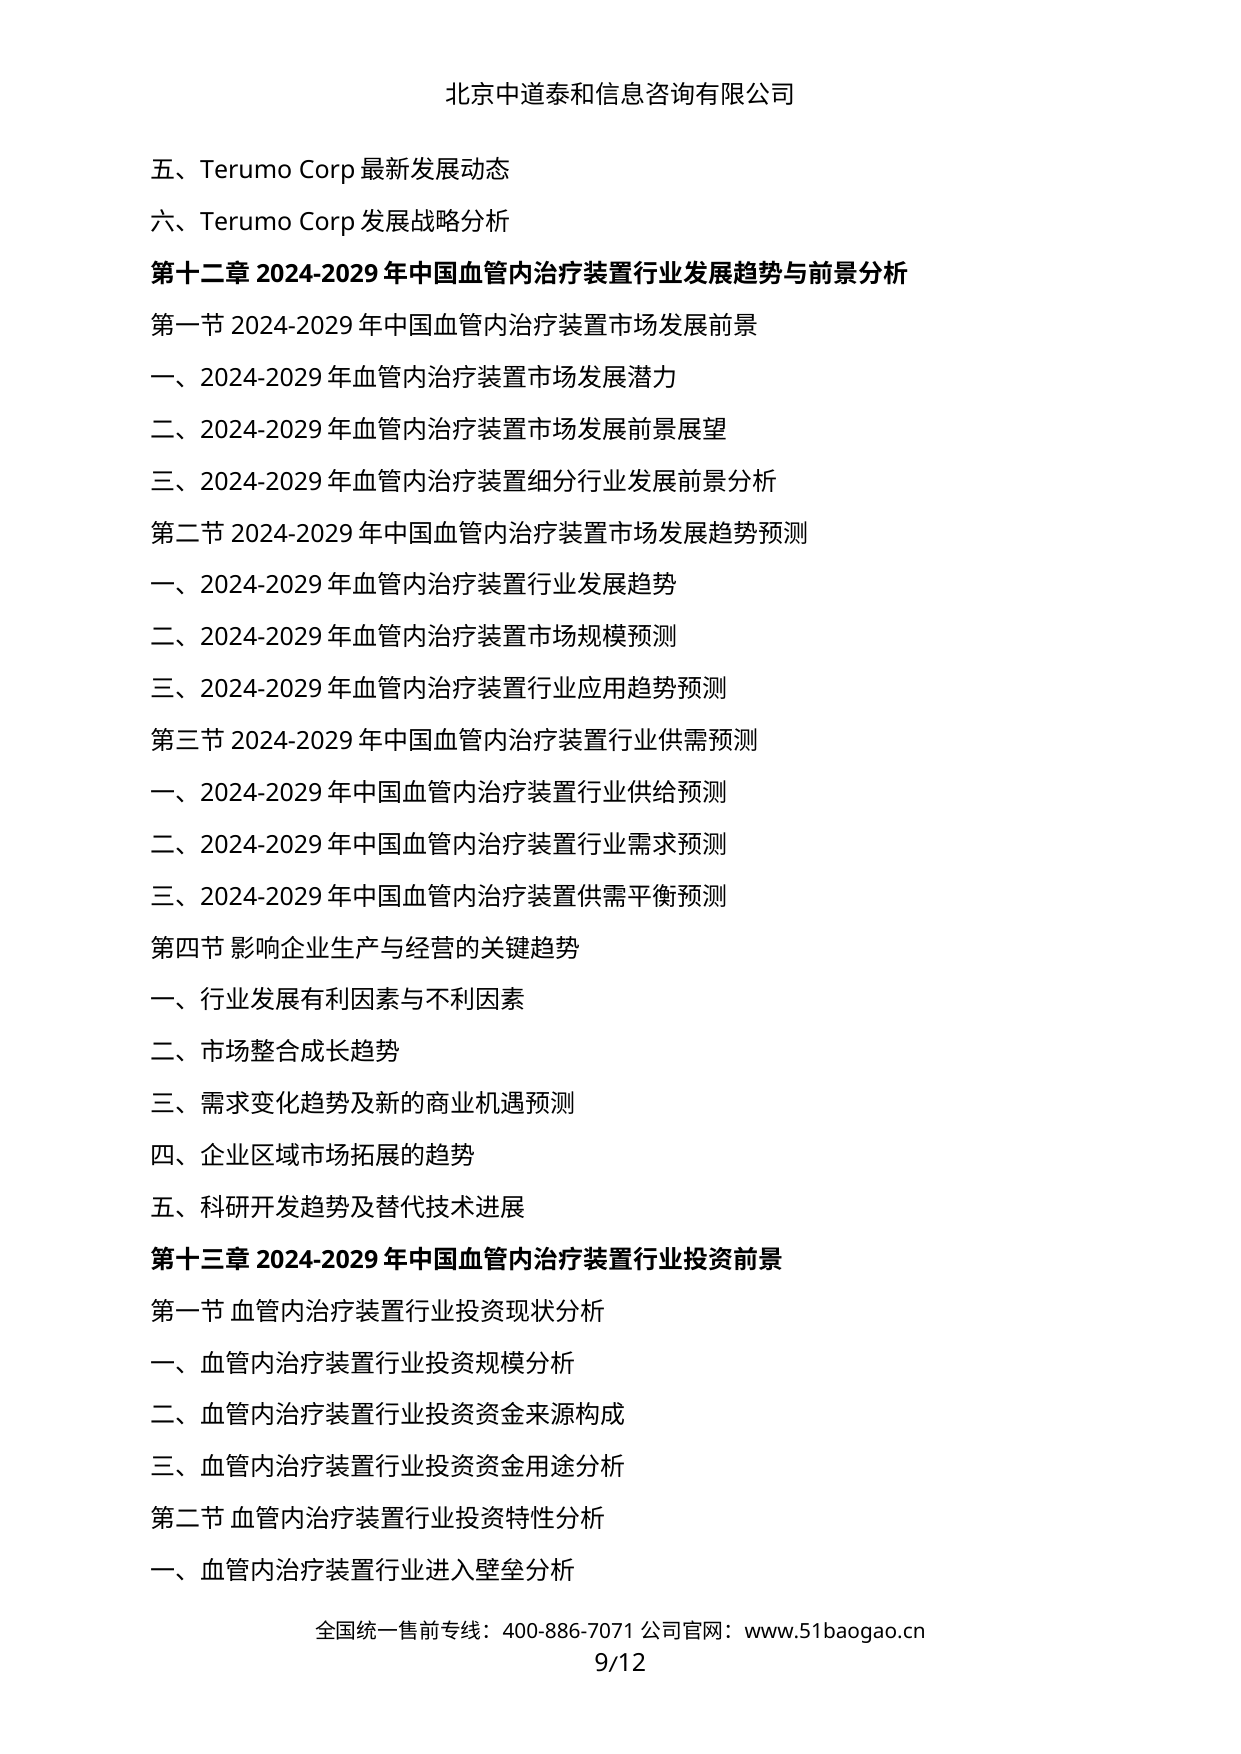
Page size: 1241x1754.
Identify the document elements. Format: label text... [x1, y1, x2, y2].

text 二、血管内治疗装置行业投资资金来源构成 [150, 1395, 1090, 1431]
text 一、2024-2029年中国血管内治疗装置行业供给预测 [150, 772, 1090, 809]
text 一、血管内治疗装置行业进入壁垒分析 [150, 1551, 1090, 1587]
text 第一节 2024-2029年中国血管内治疗装置市场发展前景 [150, 306, 1090, 342]
text 第四节 影响企业生产与经营的关键趋势 [150, 928, 1090, 964]
text 六、Terumo Corp发展战略分析 [150, 202, 1090, 238]
text 一、血管内治疗装置行业投资规模分析 [150, 1343, 1090, 1379]
text 二、2024-2029年中国血管内治疗装置行业需求预测 [150, 824, 1090, 861]
text 第三节 2024-2029年中国血管内治疗装置行业供需预测 [150, 721, 1090, 757]
text 二、市场整合成长趋势 [150, 1032, 1090, 1068]
text 三、血管内治疗装置行业投资资金用途分析 [150, 1447, 1090, 1483]
text 三、2024-2029年血管内治疗装置细分行业发展前景分析 [150, 461, 1090, 497]
text 一、行业发展有利因素与不利因素 [150, 980, 1090, 1016]
text 第二节 血管内治疗装置行业投资特性分析 [150, 1499, 1090, 1535]
text 二、2024-2029年血管内治疗装置市场发展前景展望 [150, 409, 1090, 446]
text 一、2024-2029年血管内治疗装置市场发展潜力 [150, 357, 1090, 394]
text 三、需求变化趋势及新的商业机遇预测 [150, 1084, 1090, 1120]
text 第十二章 2024-2029年中国血管内治疗装置行业发展趋势与前景分析 [150, 254, 1090, 290]
text 四、企业区域市场拓展的趋势 [150, 1136, 1090, 1172]
text 第二节 2024-2029年中国血管内治疗装置市场发展趋势预测 [150, 513, 1090, 549]
text 第一节 血管内治疗装置行业投资现状分析 [150, 1291, 1090, 1327]
text 第十三章 2024-2029年中国血管内治疗装置行业投资前景 [150, 1239, 1090, 1276]
text 三、2024-2029年血管内治疗装置行业应用趋势预测 [150, 669, 1090, 705]
text 五、Terumo Corp最新发展动态 [150, 150, 1090, 186]
text 二、2024-2029年血管内治疗装置市场规模预测 [150, 617, 1090, 653]
text 三、2024-2029年中国血管内治疗装置供需平衡预测 [150, 876, 1090, 912]
text 一、2024-2029年血管内治疗装置行业发展趋势 [150, 565, 1090, 601]
text 五、科研开发趋势及替代技术进展 [150, 1187, 1090, 1224]
